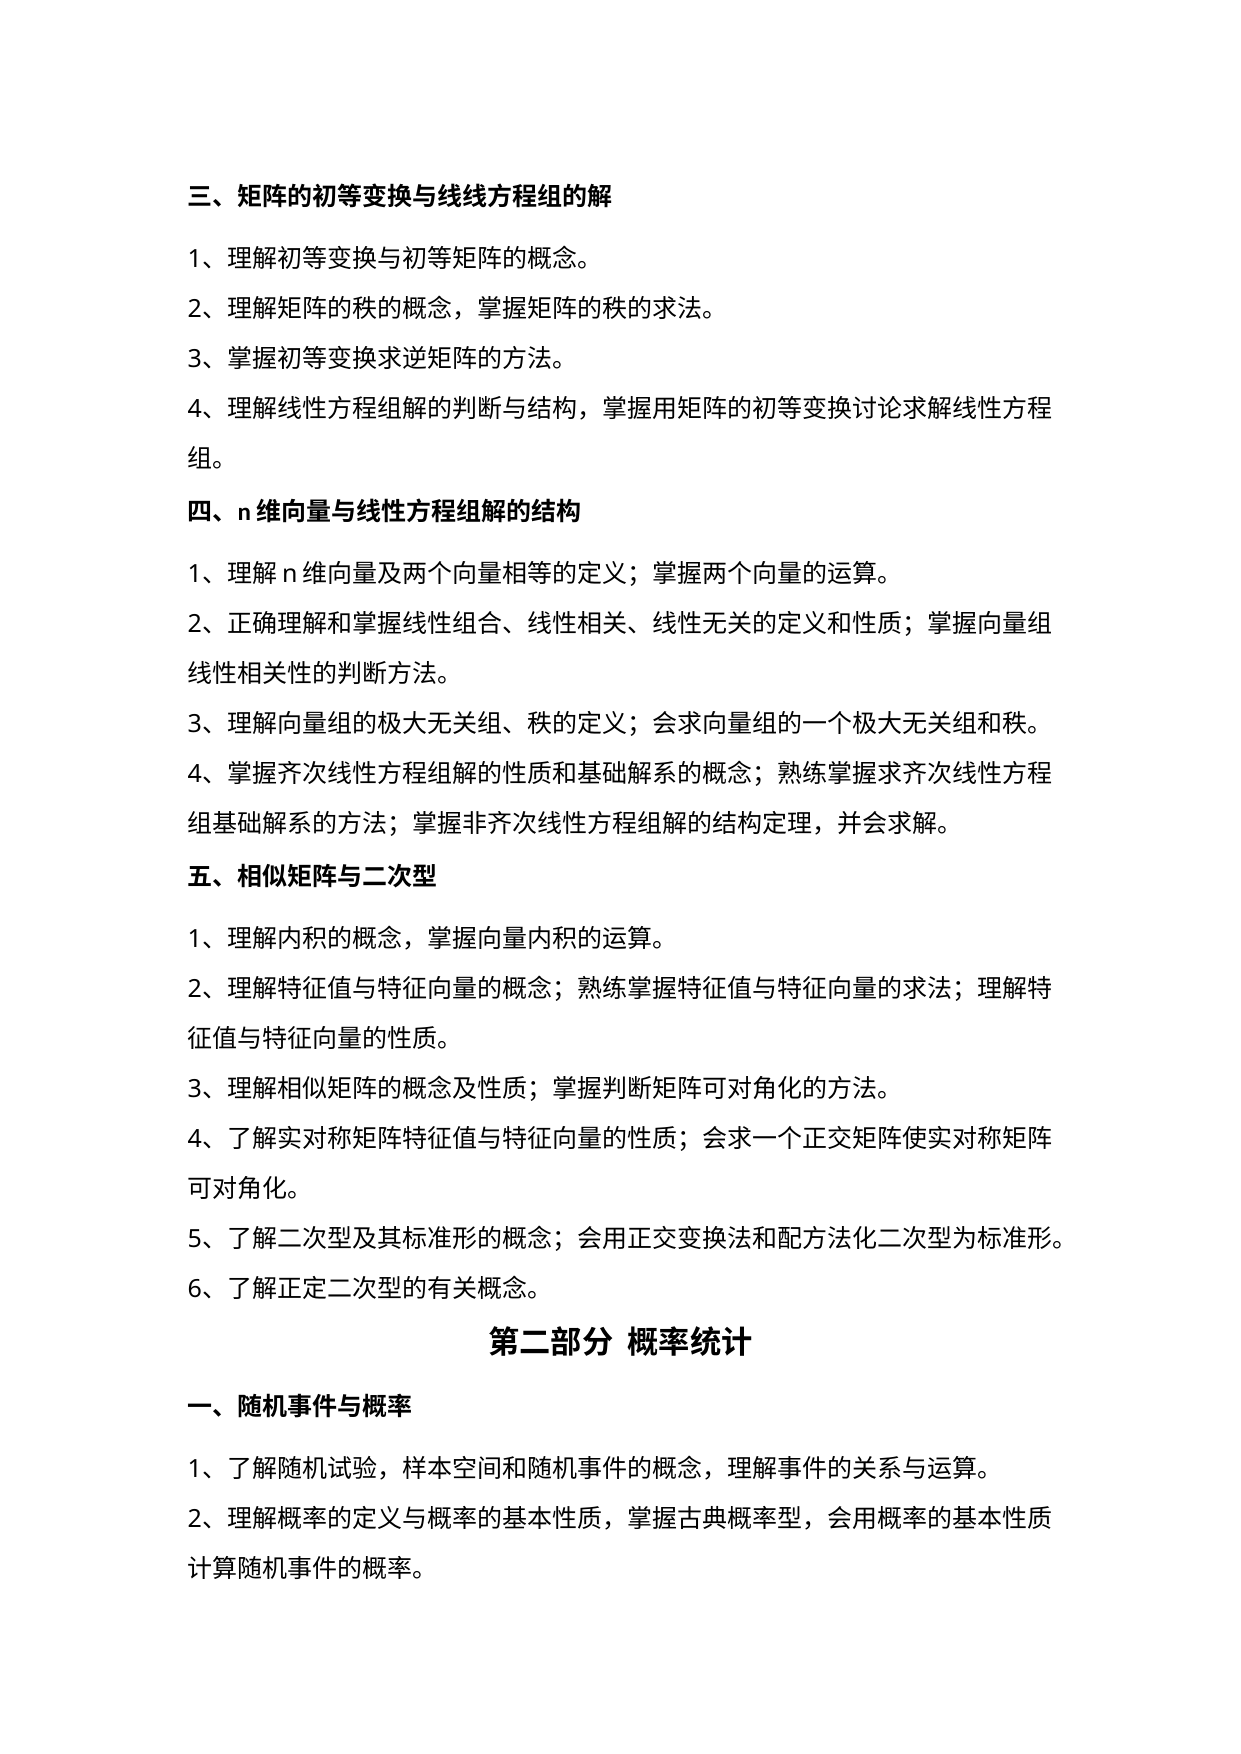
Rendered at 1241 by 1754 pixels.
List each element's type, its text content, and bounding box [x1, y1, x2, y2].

text 1、理解n维向量及两个向量相等的定义；掌握两个向量的运算。 [187, 542, 1053, 592]
text 1、理解初等变换与初等矩阵的概念。 [187, 227, 1053, 277]
text 2、理解概率的定义与概率的基本性质，掌握古典概率型，会用概率的基本性质计算随机事件的概率。 [187, 1487, 1053, 1587]
text 五、相似矩阵与二次型 [187, 842, 1053, 907]
text 5、了解二次型及其标准形的概念；会用正交变换法和配方法化二次型为标准形。 [187, 1207, 1053, 1257]
text 第二部分 概率统计 [187, 1307, 1053, 1372]
text 4、掌握齐次线性方程组解的性质和基础解系的概念；熟练掌握求齐次线性方程组基础解系的方法；掌握非齐次线性方程组解的结构定理，并会求解。 [187, 742, 1053, 842]
text 1、理解内积的概念，掌握向量内积的运算。 [187, 907, 1053, 957]
text 1、了解随机试验，样本空间和随机事件的概念，理解事件的关系与运算。 [187, 1437, 1053, 1487]
text 2、正确理解和掌握线性组合、线性相关、线性无关的定义和性质；掌握向量组线性相关性的判断方法。 [187, 592, 1053, 692]
text 4、了解实对称矩阵特征值与特征向量的性质；会求一个正交矩阵使实对称矩阵可对角化。 [187, 1107, 1053, 1207]
text 4、理解线性方程组解的判断与结构，掌握用矩阵的初等变换讨论求解线性方程组。 [187, 377, 1053, 477]
text 一、随机事件与概率 [187, 1372, 1053, 1437]
text 3、理解向量组的极大无关组、秩的定义；会求向量组的一个极大无关组和秩。 [187, 692, 1053, 742]
text 3、掌握初等变换求逆矩阵的方法。 [187, 327, 1053, 377]
text 三、矩阵的初等变换与线线方程组的解 [187, 162, 1053, 227]
text 3、理解相似矩阵的概念及性质；掌握判断矩阵可对角化的方法。 [187, 1057, 1053, 1107]
text 6、了解正定二次型的有关概念。 [187, 1257, 1053, 1307]
text 2、理解矩阵的秩的概念，掌握矩阵的秩的求法。 [187, 277, 1053, 327]
text 四、n维向量与线性方程组解的结构 [187, 477, 1053, 542]
text 2、理解特征值与特征向量的概念；熟练掌握特征值与特征向量的求法；理解特征值与特征向量的性质。 [187, 957, 1053, 1057]
